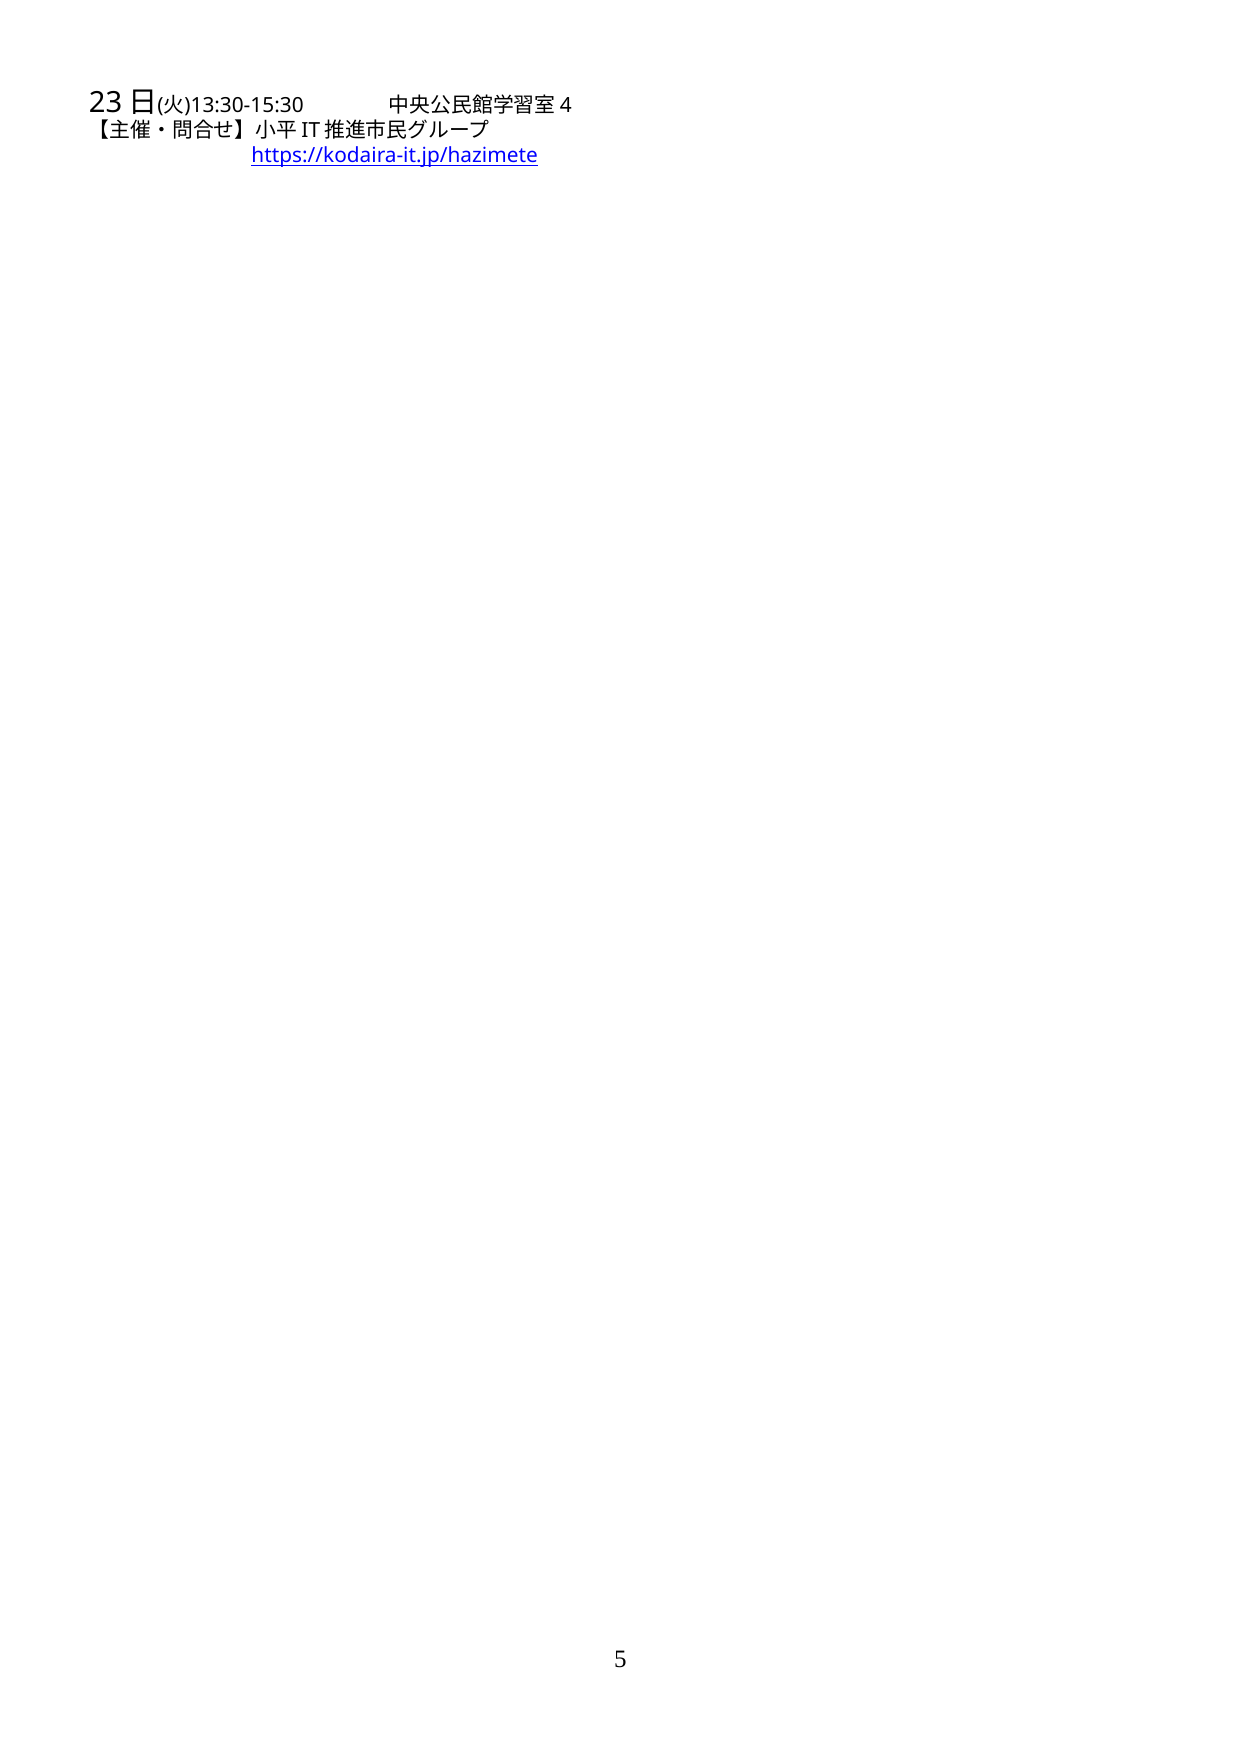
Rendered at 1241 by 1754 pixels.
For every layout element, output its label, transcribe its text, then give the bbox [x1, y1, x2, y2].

text https://kodaira-it.jp/hazimete [251, 143, 598, 168]
text 23日(火)13:30-15:30 中央公民館学習室4 [89, 89, 598, 118]
text 【主催・問合せ】小平IT推進市民グループ [89, 118, 598, 143]
